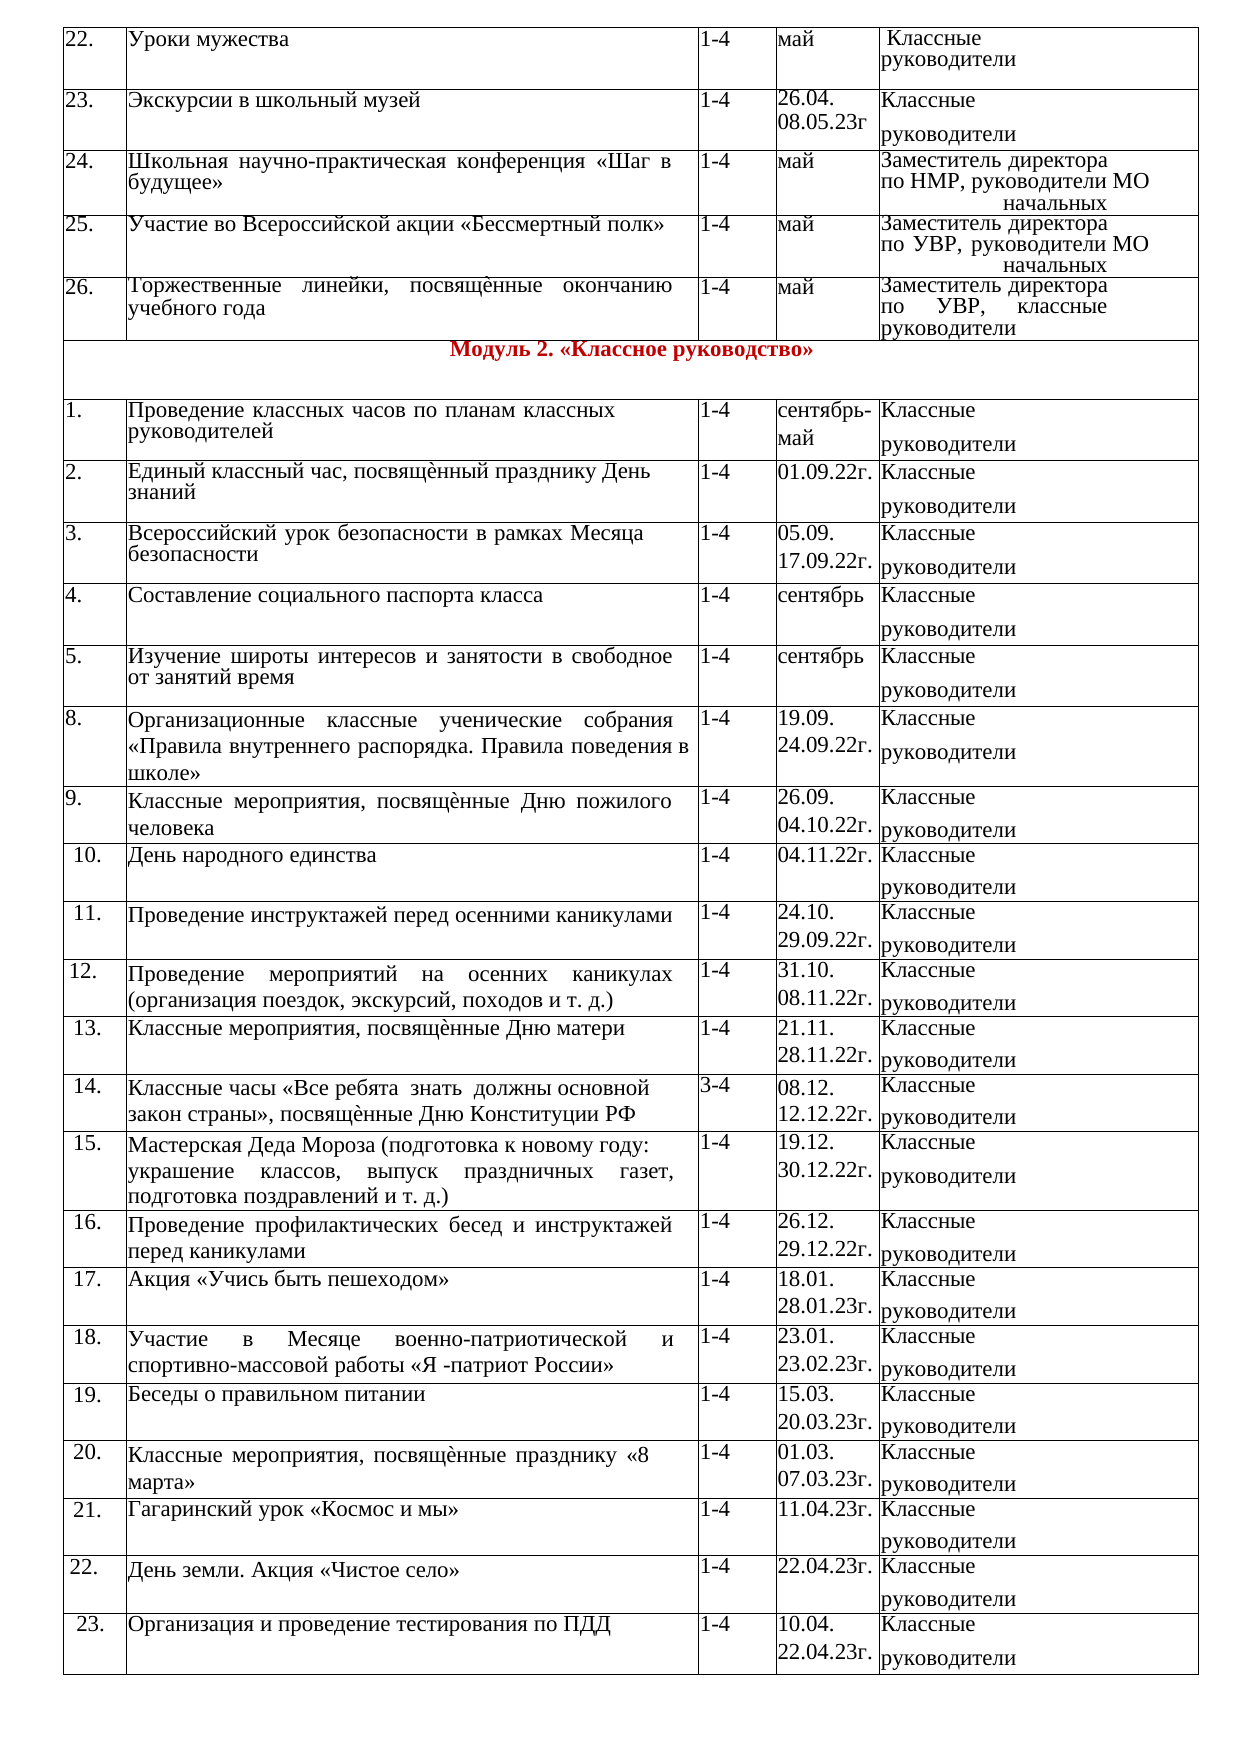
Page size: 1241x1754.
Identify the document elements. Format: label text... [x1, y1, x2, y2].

table_cell Составление социального паспорта класса [127, 584, 698, 645]
table_cell 16. [64, 1211, 126, 1267]
table_cell Классные руководители [880, 1499, 1198, 1555]
table_cell Заместитель директора по НМР, руководители МО начальных [880, 151, 1198, 215]
table_cell 1-4 [699, 523, 776, 583]
table_cell Гагаринский урок «Космос и мы» [127, 1499, 698, 1555]
table_cell Классные руководители [880, 461, 1198, 522]
table_cell Классные руководители [880, 1384, 1198, 1440]
table_cell 18.01. 28.01.23г. [777, 1268, 879, 1324]
table_cell 24.10. 29.09.22г. [777, 902, 879, 958]
table_cell 9. [64, 787, 126, 843]
table_header май [777, 28, 879, 88]
table_cell Участие в Месяце военно-патриотической и спортивно-массовой работы «Я -патриот России» [127, 1326, 698, 1382]
table_cell май [777, 278, 879, 339]
table_cell 15. [64, 1132, 126, 1210]
table_cell 1-4 [699, 1017, 776, 1073]
table_cell 12. [64, 960, 126, 1016]
table_cell Участие во Всероссийской акции «Бессмертный полк» [127, 216, 698, 277]
table_cell Классные руководители [880, 1075, 1198, 1131]
table_cell Проведение инструктажей перед осенними каникулами [127, 902, 698, 958]
table_cell 1-4 [699, 1499, 776, 1555]
table_cell 22.04.23г. [777, 1556, 879, 1612]
table_cell Классные руководители [880, 707, 1198, 786]
table_cell 1-4 [699, 1614, 776, 1674]
table_cell Организация и проведение тестирования по ПДД [127, 1614, 698, 1674]
table_cell 8. [64, 707, 126, 786]
table_cell Торжественные линейки, посвящѐнные окончанию учебного года [127, 278, 698, 339]
table_cell 1-4 [699, 1384, 776, 1440]
table_cell 22. [64, 1556, 126, 1612]
table_cell Проведение профилактических бесед и инструктажей перед каникулами [127, 1211, 698, 1267]
table_cell Классные руководители [880, 523, 1198, 583]
table_cell 1-4 [699, 960, 776, 1016]
table_cell 1-4 [699, 646, 776, 706]
table_cell 3-4 [699, 1075, 776, 1131]
table_cell Всероссийский урок безопасности в рамках Месяца безопасности [127, 523, 698, 583]
table_cell 19.12. 30.12.22г. [777, 1132, 879, 1210]
table_cell Классные руководители [880, 1268, 1198, 1324]
table_cell Классные руководители [880, 787, 1198, 843]
table_cell 26.09. 04.10.22г. [777, 787, 879, 843]
table_cell 24. [64, 151, 126, 215]
table_cell 1-4 [699, 1556, 776, 1612]
table_cell 1-4 [699, 1441, 776, 1498]
table_cell Проведение мероприятий на осенних каникулах (организация поездок, экскурсий, походов и т. д.) [127, 960, 698, 1016]
table_cell Единый классный час, посвящѐнный празднику День знаний [127, 461, 698, 522]
table_cell 1-4 [699, 707, 776, 786]
table_cell Классные часы «Все ребята знать должны основной закон страны», посвящѐнные Дню Конституции РФ [127, 1075, 698, 1131]
table_cell Школьная научно-практическая конференция «Шаг в будущее» [127, 151, 698, 215]
table_cell 1-4 [699, 278, 776, 339]
table_cell Классные руководители [880, 960, 1198, 1016]
table_cell День земли. Акция «Чистое село» [127, 1556, 698, 1612]
table_cell Изучение широты интересов и занятости в свободное от занятий время [127, 646, 698, 706]
table_cell День народного единства [127, 844, 698, 901]
table_cell 3. [64, 523, 126, 583]
table_cell 26.12. 29.12.22г. [777, 1211, 879, 1267]
table_cell 1-4 [699, 584, 776, 645]
table_cell 25. [64, 216, 126, 277]
table_cell 1-4 [699, 1132, 776, 1210]
table_cell 23. [64, 90, 126, 150]
table_header 1-4 [699, 28, 776, 88]
table_cell Классные руководители [880, 1556, 1198, 1612]
table_cell 21.11. 28.11.22г. [777, 1017, 879, 1073]
table_cell 05.09. 17.09.22г. [777, 523, 879, 583]
table_cell 26. [64, 278, 126, 339]
table_cell Акция «Учись быть пешеходом» [127, 1268, 698, 1324]
table_header 22. [64, 28, 126, 88]
table_cell 1-4 [699, 461, 776, 522]
table_cell 01.03. 07.03.23г. [777, 1441, 879, 1498]
table_cell 21. [64, 1499, 126, 1555]
table_cell Классные мероприятия, посвящѐнные Дню пожилого человека [127, 787, 698, 843]
table_cell 1. [64, 400, 126, 460]
table_header Уроки мужества [127, 28, 698, 88]
table_cell 31.10. 08.11.22г. [777, 960, 879, 1016]
table_cell 11. [64, 902, 126, 958]
table_cell 19. [64, 1384, 126, 1440]
table_cell сентябрь- май [777, 400, 879, 460]
table_cell 1-4 [699, 902, 776, 958]
table_cell Классные руководители [880, 1211, 1198, 1267]
table_cell май [777, 151, 879, 215]
table_cell Классные руководители [880, 1614, 1198, 1674]
table_cell 26.04. - 08.05.23г [777, 90, 879, 150]
table_cell Мастерская Деда Мороза (подготовка к новому году: украшение классов, выпуск праздничных газет, подготовка поздравлений и т. д.) [127, 1132, 698, 1210]
table_header Классные руководители [880, 28, 1198, 88]
table_cell Классные руководители [880, 844, 1198, 901]
table_cell 13. [64, 1017, 126, 1073]
table_cell 2. [64, 461, 126, 522]
table_cell 1-4 [699, 1326, 776, 1382]
table_cell 08.12. - 12.12.22г. [777, 1075, 879, 1131]
table_cell 14. [64, 1075, 126, 1131]
table_cell 01.09.22г. [777, 461, 879, 522]
table_cell Классные руководители [880, 1441, 1198, 1498]
table_cell Модуль 2. «Классное руководство» [64, 341, 1198, 399]
table_cell Классные руководители [880, 1017, 1198, 1073]
table_cell 23. [64, 1614, 126, 1674]
table_cell 15.03. 20.03.23г. [777, 1384, 879, 1440]
table_cell Классные мероприятия, посвящѐнные Дню матери [127, 1017, 698, 1073]
table_cell 1-4 [699, 151, 776, 215]
table_cell 1-4 [699, 1268, 776, 1324]
table_cell 5. [64, 646, 126, 706]
table_cell Экскурсии в школьный музей [127, 90, 698, 150]
table_cell 1-4 [699, 844, 776, 901]
table_cell Беседы о правильном питании [127, 1384, 698, 1440]
table_cell 10. [64, 844, 126, 901]
table_cell Заместитель директора по УВР, руководители МО начальных [880, 216, 1198, 277]
table_cell 04.11.22г. [777, 844, 879, 901]
table_cell Классные руководители [880, 400, 1198, 460]
table_cell 11.04.23г. [777, 1499, 879, 1555]
table_cell Заместитель директора по УВР, классные руководители [880, 278, 1198, 339]
table_cell Классные руководители [880, 1132, 1198, 1210]
table_cell 10.04. 22.04.23г. [777, 1614, 879, 1674]
table_cell Классные руководители [880, 646, 1198, 706]
table_cell Классные руководители [880, 584, 1198, 645]
table_cell 4. [64, 584, 126, 645]
table_cell 1-4 [699, 216, 776, 277]
table_cell сентябрь [777, 584, 879, 645]
table_cell 20. [64, 1441, 126, 1498]
table_cell Классные руководители [880, 1326, 1198, 1382]
table_cell сентябрь [777, 646, 879, 706]
table_cell 18. [64, 1326, 126, 1382]
table_cell 1-4 [699, 400, 776, 460]
table_cell 23.01. 23.02.23г. [777, 1326, 879, 1382]
table_cell Организационные классные ученические собрания «Правила внутреннего распорядка. Правила поведения в школе» [127, 707, 698, 786]
table_cell 19.09. 24.09.22г. [777, 707, 879, 786]
table_cell Классные мероприятия, посвящѐнные празднику «8 марта» [127, 1441, 698, 1498]
table_cell май [777, 216, 879, 277]
table_cell 17. [64, 1268, 126, 1324]
table_cell Проведение классных часов по планам классных руководителей [127, 400, 698, 460]
table_cell Классные руководители [880, 90, 1198, 150]
table_cell 1-4 [699, 90, 776, 150]
table_cell 1-4 [699, 1211, 776, 1267]
table_cell 1-4 [699, 787, 776, 843]
table_cell Классные руководители [880, 902, 1198, 958]
